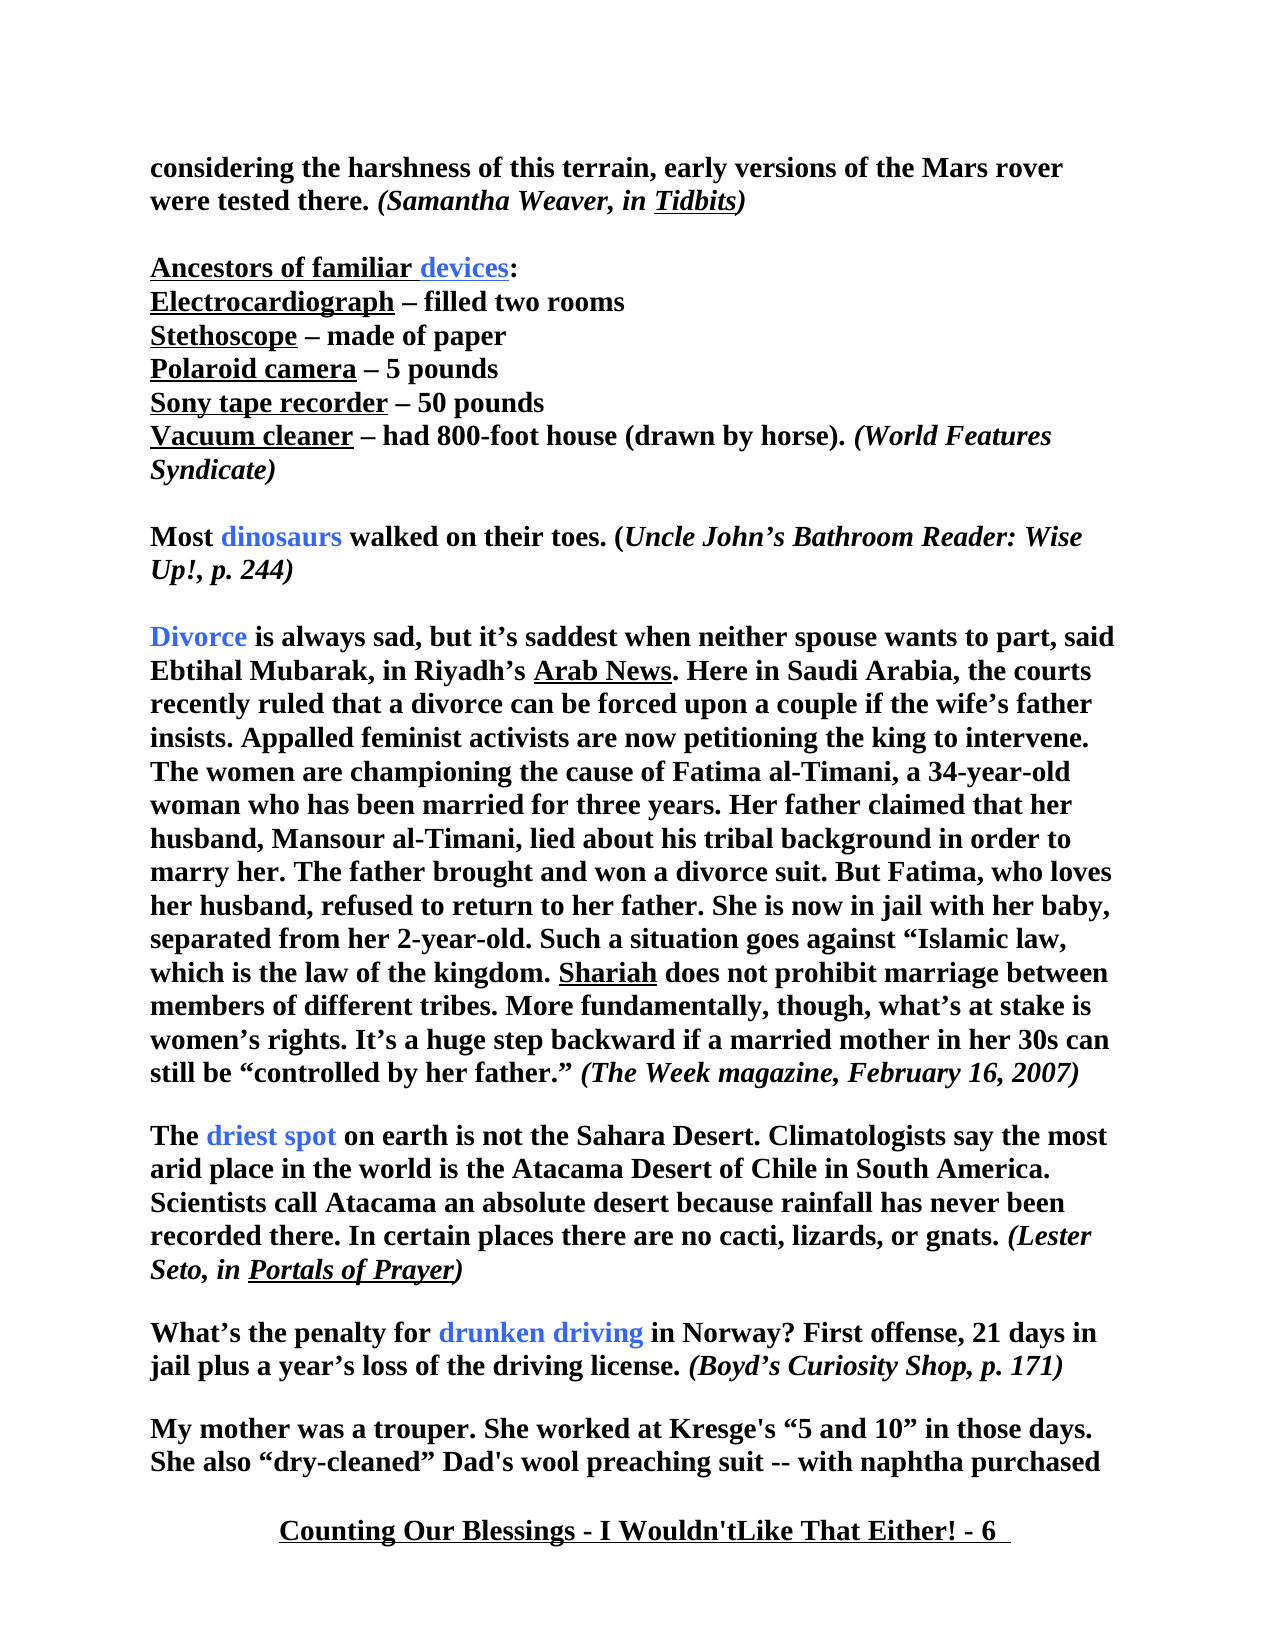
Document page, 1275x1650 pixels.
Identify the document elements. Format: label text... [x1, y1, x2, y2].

text Vacuum cleaner – had 800-foot house (drawn by horse). (World Features Syndicate) [150, 418, 1125, 485]
text Stethoscope – made of paper [150, 318, 1125, 351]
text Ancestors of familiar devices: [150, 251, 1125, 284]
text Sony tape recorder – 50 pounds [150, 385, 1125, 418]
text Polaroid camera – 5 pounds [150, 351, 1125, 385]
text What’s the penalty for drunken driving in Norway? First offense, 21 days in jail plus a year’s loss of the driving license. (Boyd’s Curiosity Shop, p. 171) [150, 1315, 1125, 1382]
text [150, 1411, 1125, 1478]
text Electrocardiograph – filled two rooms [150, 284, 1125, 318]
text The driest spot on earth is not the Sahara Desert. Climatologists say the most arid place in the world is the Atacama Desert of Chile in South America. Scientists call Atacama an absolute desert because rainfall has never been recorded there. In certain places there are no cacti, lizards, or gnats. (Lester Seto, in Portals of Prayer) [150, 1118, 1125, 1286]
text Most dinosaurs walked on their toes. (Uncle John’s Bathroom Reader: Wise Up!, p. 244) [150, 519, 1125, 586]
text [150, 150, 1125, 217]
text Divorce is always sad, but it’s saddest when neither spouse wants to part, said Ebtihal Mubarak, in Riyadh’s Arab News. Here in Saudi Arabia, the courts recently ruled that a divorce can be forced upon a couple if the wife’s father insists. Appalled feminist activists are now petitioning the king to intervene. The women are championing the cause of Fatima al-Timani, a 34-year-old woman who has been married for three years. Her father claimed that her husband, Mansour al-Timani, lied about his tribal background in order to marry her. The father brought and won a divorce suit. But Fatima, who loves her husband, refused to return to her father. She is now in jail with her baby, separated from her 2-year-old. Such a situation goes against “Islamic law, which is the law of the kingdom. Shariah does not prohibit marriage between members of different tribes. More fundamentally, though, what’s at stake is women’s rights. It’s a huge step backward if a married mother in her 30s can still be “controlled by her father.” (The Week magazine, February 16, 2007) [150, 619, 1125, 1089]
